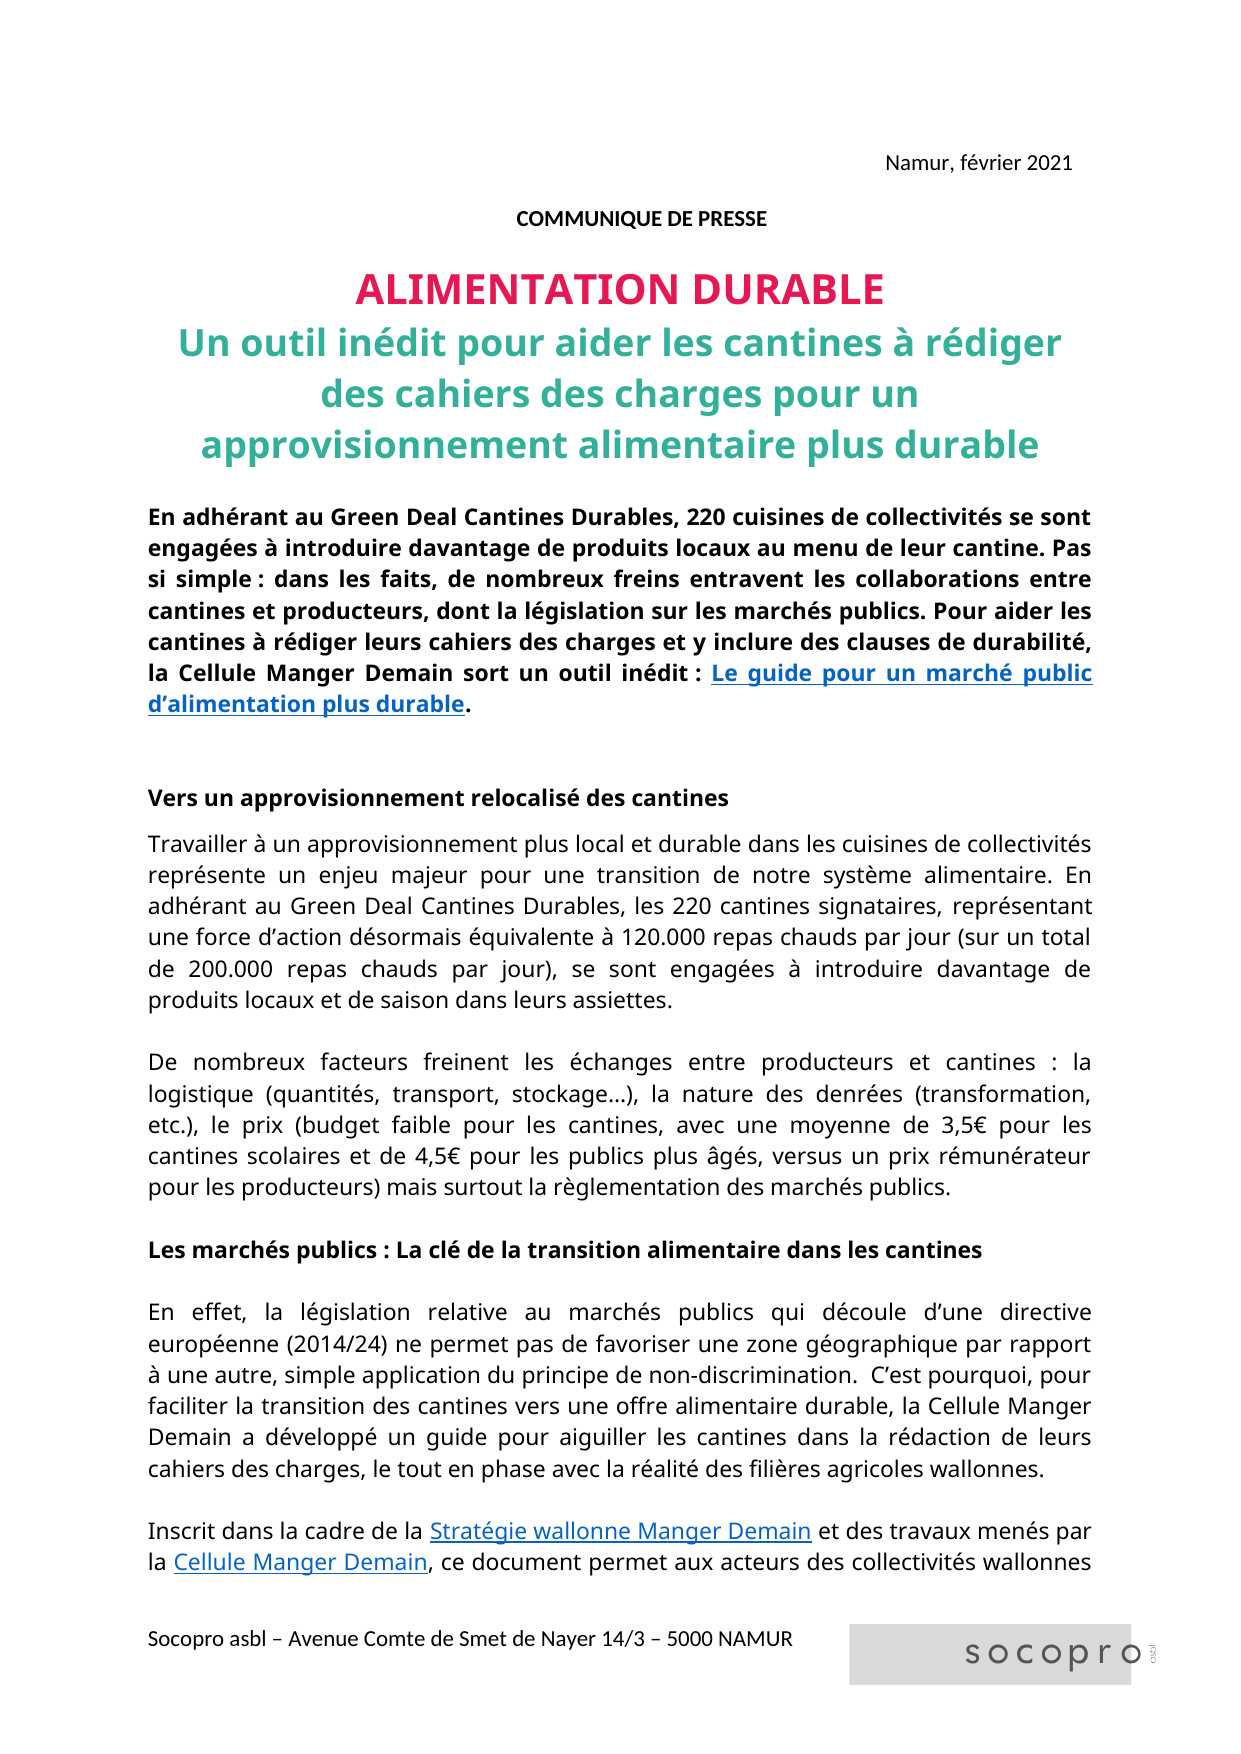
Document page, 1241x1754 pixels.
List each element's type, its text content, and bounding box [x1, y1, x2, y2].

text Les marchés publics : La clé de la transition alimentaire dans les cantines [148, 1234, 1093, 1265]
text Un outil inédit pour aider les cantines à rédiger des cahiers des charges pour un approvisionnement alimentaire plus durable [148, 316, 1093, 469]
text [148, 1515, 1093, 1577]
text Travailler à un approvisionnement plus local et durable dans les cuisines de collectivités représente un enjeu majeur pour une transition de notre système alimentaire. En adhérant au Green Deal Cantines Durables, les 220 cantines signataires, représentant une force d’action désormais équivalente à 120.000 repas chauds par jour (sur un total de 200.000 repas chauds par jour), se sont engagées à introduire davantage de produits locaux et de saison dans leurs assiettes. [148, 827, 1093, 1015]
text Namur, février 2021 [443, 148, 1093, 176]
text Vers un approvisionnement relocalisé des cantines [148, 782, 1093, 813]
text ALIMENTATION DURABLE [148, 260, 1093, 316]
text En adhérant au Green Deal Cantines Durables, 220 cuisines de collectivités se sont engagées à introduire davantage de produits locaux au menu de leur cantine. Pas si simple : dans les faits, de nombreux freins entravent les collaborations entre cantines et producteurs, dont la législation sur les marchés publics. Pour aider les cantines à rédiger leurs cahiers des charges et y inclure des clauses de durabilité, la Cellule Manger Demain sort un outil inédit : Le guide pour un marché public d’alimentation plus durable. [148, 501, 1093, 719]
picture [849, 1624, 1156, 1685]
text De nombreux facteurs freinent les échanges entre producteurs et cantines : la logistique (quantités, transport, stockage…), la nature des denrées (transformation, etc.), le prix (budget faible pour les cantines, avec une moyenne de 3,5€ pour les cantines scolaires et de 4,5€ pour les publics plus âgés, versus un prix rémunérateur pour les producteurs) mais surtout la règlementation des marchés publics. [148, 1046, 1093, 1202]
text COMMUNIQUE DE PRESSE [443, 204, 1093, 232]
text En effet, la législation relative au marchés publics qui découle d’une directive européenne (2014/24) ne permet pas de favoriser une zone géographique par rapport à une autre, simple application du principe de non-discrimination. C’est pourquoi, pour faciliter la transition des cantines vers une offre alimentaire durable, la Cellule Manger Demain a développé un guide pour aiguiller les cantines dans la rédaction de leurs cahiers des charges, le tout en phase avec la réalité des filières agricoles wallonnes. [148, 1296, 1093, 1484]
